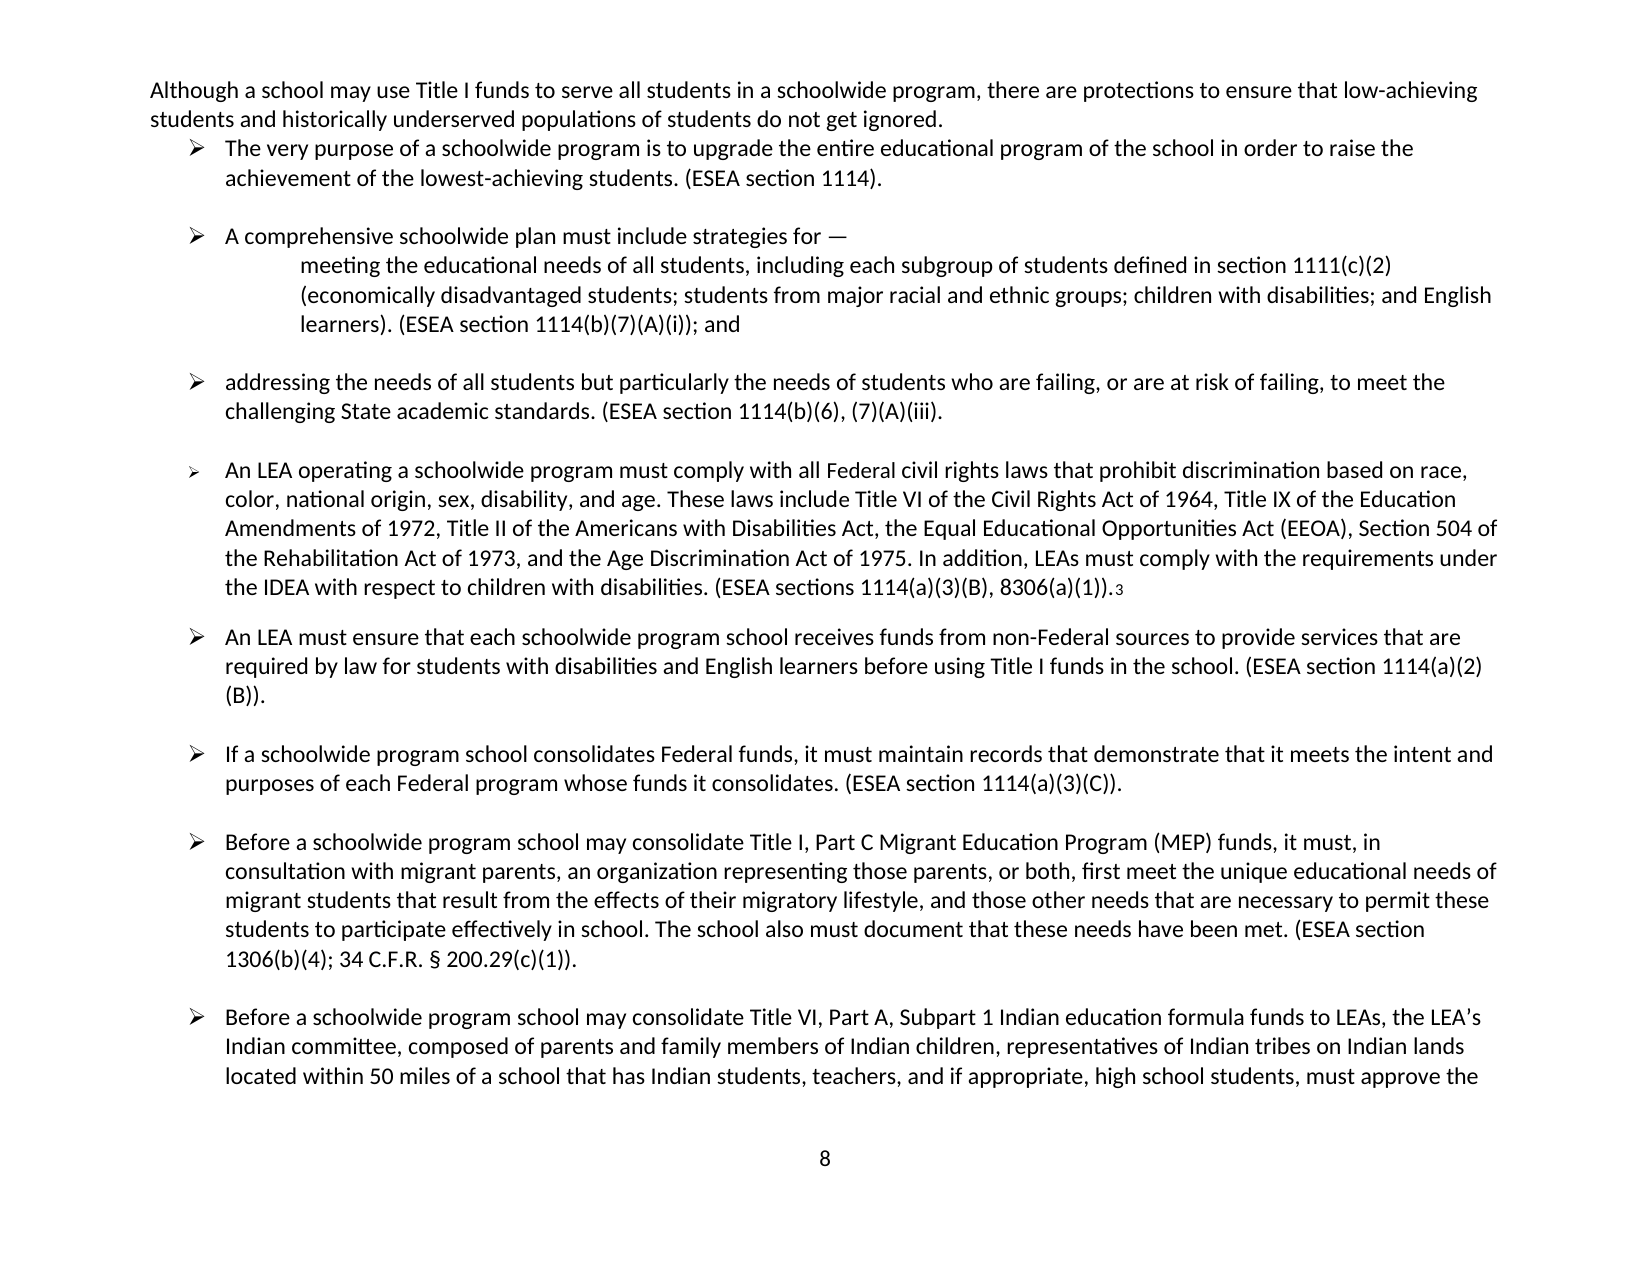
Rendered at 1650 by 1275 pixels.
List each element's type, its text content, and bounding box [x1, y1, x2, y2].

list If a schoolwide program school consolidates Federal funds, it must maintain records that demonstrate that it meets the intent and purposes of each Federal program whose funds it consolidates. (ESEA section 1114(a)(3)(C)). [187, 739, 1500, 797]
list An LEA must ensure that each schoolwide program school receives funds from non-Federal sources to provide services that are required by law for students with disabilities and English learners before using Title I funds in the school. (ESEA section 1114(a)(2)(B)). [187, 622, 1500, 709]
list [187, 1002, 1500, 1090]
list The very purpose of a schoolwide program is to upgrade the entire educational program of the school in order to raise the achievement of the lowest-achieving students. (ESEA section 1114). [187, 133, 1500, 192]
list A comprehensive schoolwide plan must include strategies for — [187, 221, 1500, 251]
list An LEA operating a schoolwide program must comply with all Federal civil rights laws that prohibit discrimination based on race, color, national origin, sex, disability, and age. These laws include Title VI of the Civil Rights Act of 1964, Title IX of the Education Amendments of 1972, Title II of the Americans with Disabilities Act, the Equal Educational Opportunities Act (EEOA), Section 504 of the Rehabilitation Act of 1973, and the Age Discrimination Act of 1975. In addition, LEAs must comply with the requirements under the IDEA with respect to children with disabilities. (ESEA sections 1114(a)(3)(B), 8306(a)(1)).3 [187, 455, 1500, 601]
text Although a school may use Title I funds to serve all students in a schoolwide program, there are protections to ensure that low-achieving students and historically underserved populations of students do not get ignored. [150, 75, 1500, 133]
text meeting the educational needs of all students, including each subgroup of students defined in section 1111(c)(2) (economically disadvantaged students; students from major racial and ethnic groups; children with disabilities; and English learners). (ESEA section 1114(b)(7)(A)(i)); and [300, 251, 1500, 338]
list addressing the needs of all students but particularly the needs of students who are failing, or are at risk of failing, to meet the challenging State academic standards. (ESEA section 1114(b)(6), (7)(A)(iii). [187, 367, 1500, 426]
list Before a schoolwide program school may consolidate Title I, Part C Migrant Education Program (MEP) funds, it must, in consultation with migrant parents, an organization representing those parents, or both, first meet the unique educational needs of migrant students that result from the effects of their migratory lifestyle, and those other needs that are necessary to permit these students to participate effectively in school. The school also must document that these needs have been met. (ESEA section 1306(b)(4); 34 C.F.R. § 200.29(c)(1)). [187, 827, 1500, 973]
